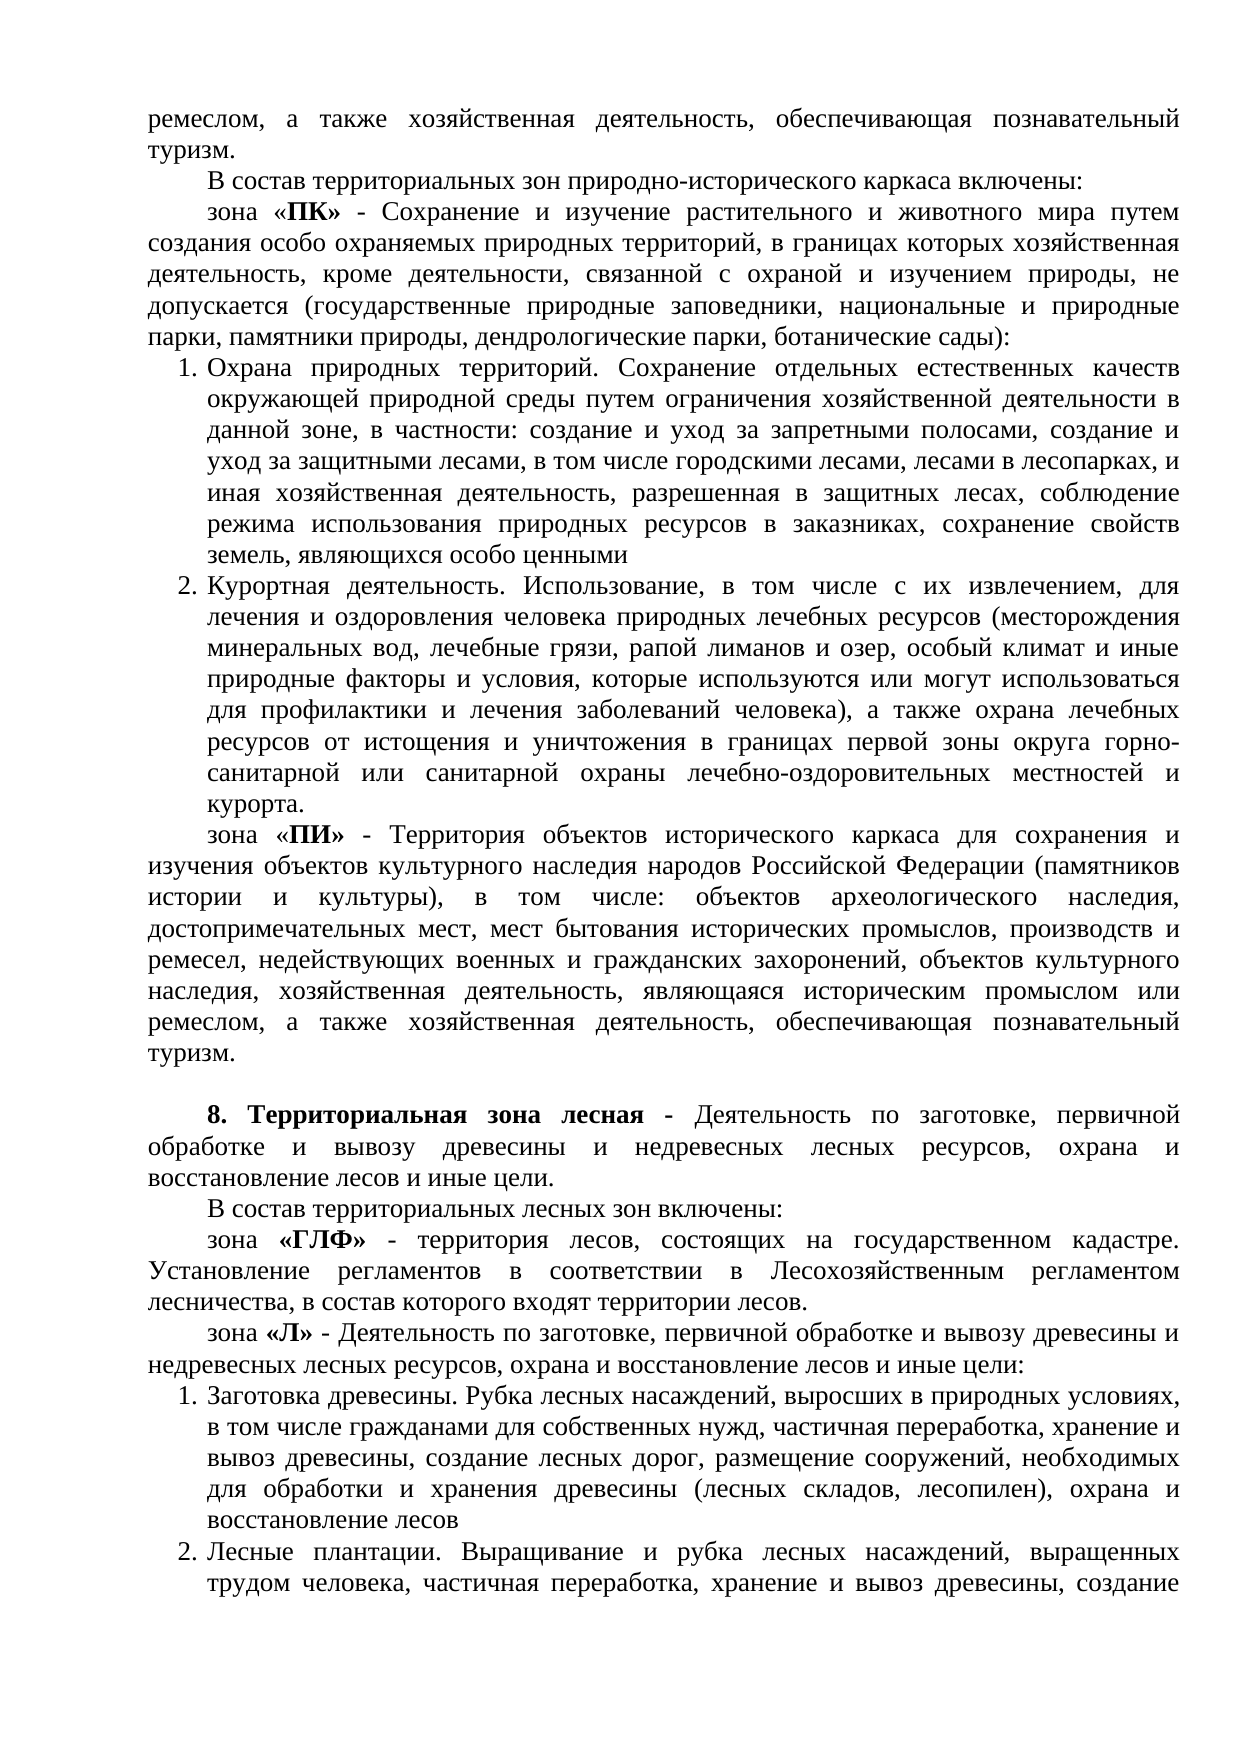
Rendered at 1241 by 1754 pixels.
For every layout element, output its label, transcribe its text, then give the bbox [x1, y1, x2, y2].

text В состав территориальных лесных зон включены: [148, 1192, 1181, 1223]
list Курортная деятельность. Использование, в том числе с их извлечением, для лечения и оздоровления человека природных лечебных ресурсов (месторождения минеральных вод, лечебные грязи, рапой лиманов и озер, особый климат и иные природные факторы и условия, которые используются или могут использоваться для профилактики и лечения заболеваний человека), а также охрана лечебных ресурсов от истощения и уничтожения в границах первой зоны округа горно-санитарной или санитарной охраны лечебно-оздоровительных местностей и курорта. [177, 569, 1181, 818]
text 8. Территориальная зона лесная - Деятельность по заготовке, первичной обработке и вывозу древесины и недревесных лесных ресурсов, охрана и восстановление лесов и иные цели. [148, 1098, 1181, 1192]
list Охрана природных территорий. Сохранение отдельных естественных качеств окружающей природной среды путем ограничения хозяйственной деятельности в данной зоне, в частности: создание и уход за запретными полосами, создание и уход за защитными лесами, в том числе городскими лесами, лесами в лесопарках, и иная хозяйственная деятельность, разрешенная в защитных лесах, соблюдение режима использования природных ресурсов в заказниках, сохранение свойств земель, являющихся особо ценными [177, 351, 1181, 569]
text зона «ПИ» - Территория объектов исторического каркаса для сохранения и изучения объектов культурного наследия народов Российской Федерации (памятников истории и культуры), в том числе: объектов археологического наследия, достопримечательных мест, мест бытования исторических промыслов, производств и ремесел, недействующих военных и гражданских захоронений, объектов культурного наследия, хозяйственная деятельность, являющаяся историческим промыслом или ремеслом, а также хозяйственная деятельность, обеспечивающая познавательный туризм. [148, 818, 1181, 1067]
text зона «Л» - Деятельность по заготовке, первичной обработке и вывозу древесины и недревесных лесных ресурсов, охрана и восстановление лесов и иные цели: [148, 1317, 1181, 1379]
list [177, 1534, 1181, 1597]
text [148, 102, 1181, 164]
text зона «ПК» - Сохранение и изучение растительного и животного мира путем создания особо охраняемых природных территорий, в границах которых хозяйственная деятельность, кроме деятельности, связанной с охраной и изучением природы, не допускается (государственные природные заповедники, национальные и природные парки, памятники природы, дендрологические парки, ботанические сады): [148, 195, 1181, 351]
text зона «ГЛФ» - территория лесов, состоящих на государственном кадастре. Установление регламентов в соответствии в Лесохозяйственным регламентом лесничества, в состав которого входят территории лесов. [148, 1223, 1181, 1317]
list Заготовка древесины. Рубка лесных насаждений, выросших в природных условиях, в том числе гражданами для собственных нужд, частичная переработка, хранение и вывоз древесины, создание лесных дорог, размещение сооружений, необходимых для обработки и хранения древесины (лесных складов, лесопилен), охрана и восстановление лесов [177, 1379, 1181, 1534]
text В состав территориальных зон природно-исторического каркаса включены: [148, 164, 1181, 195]
